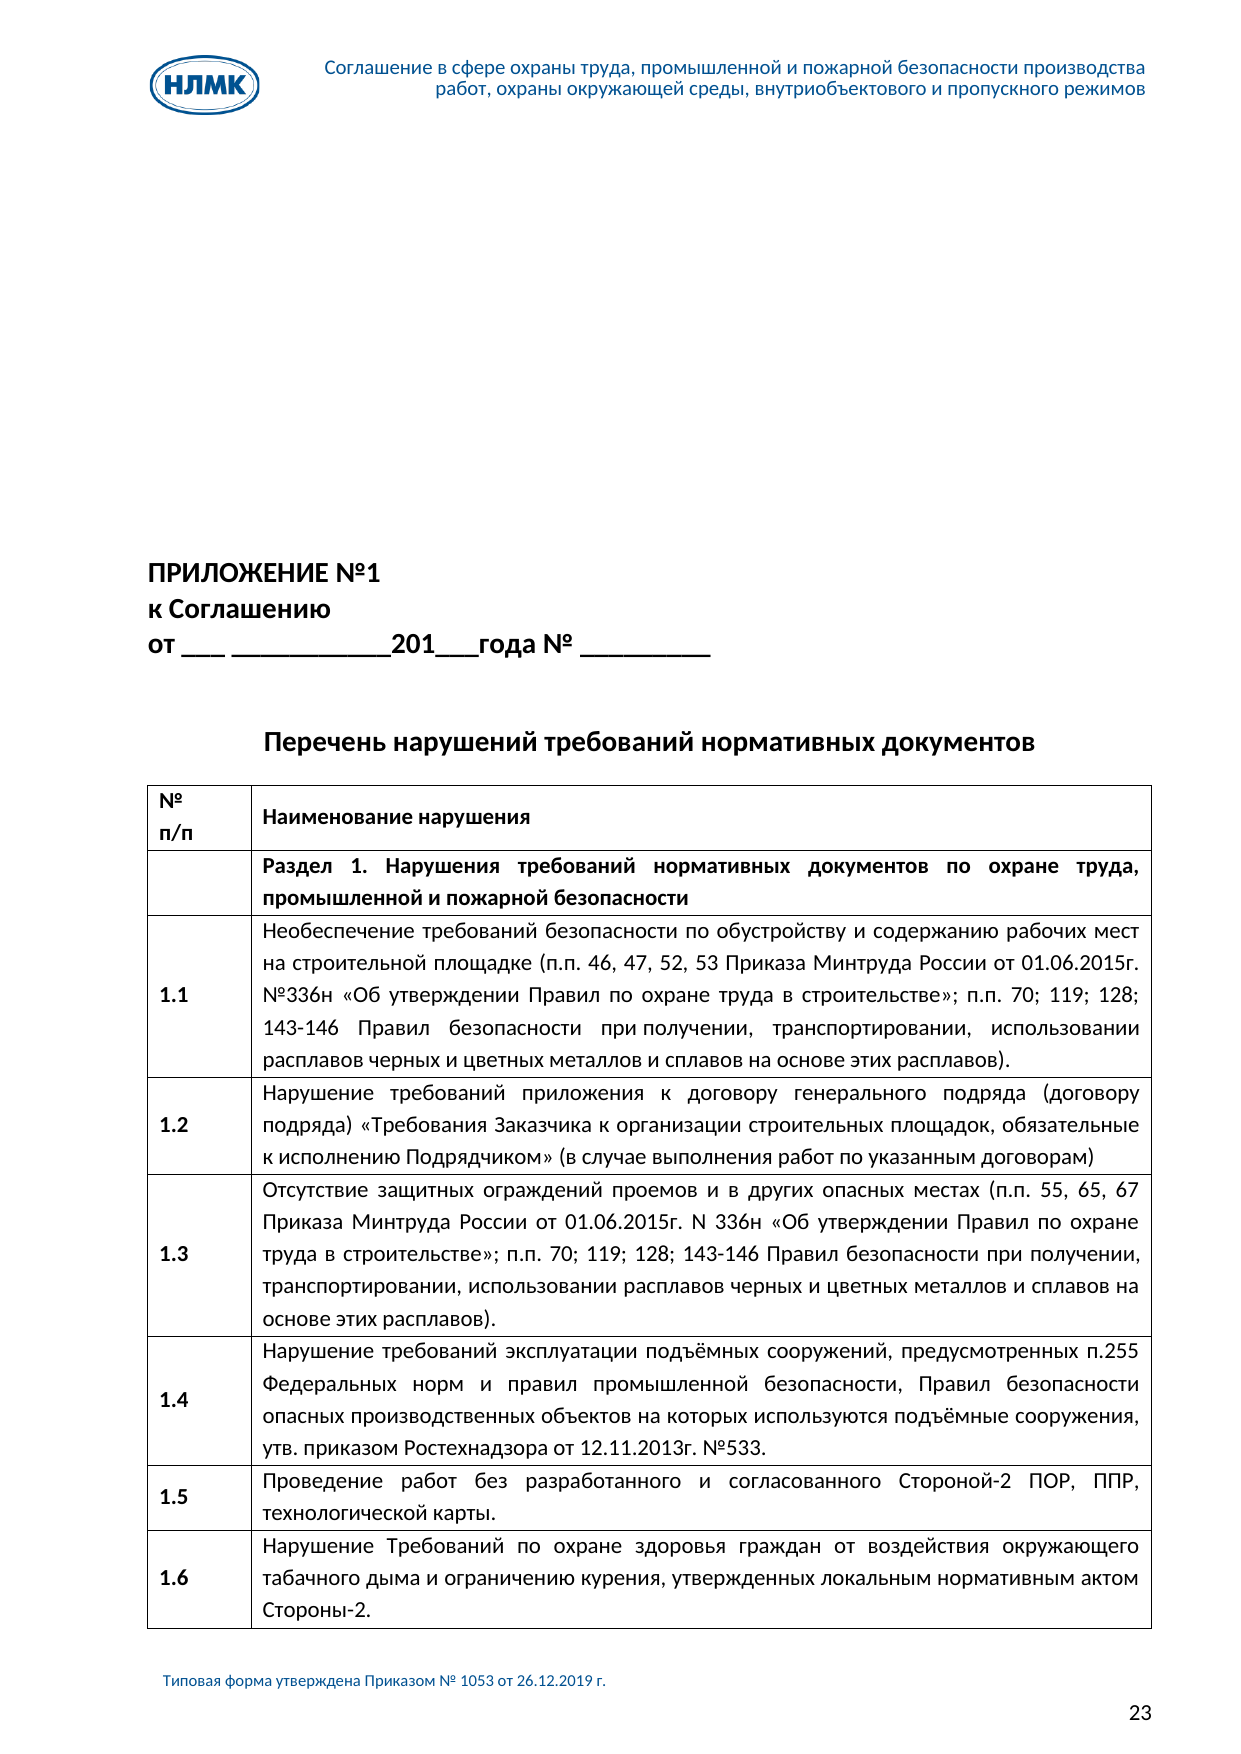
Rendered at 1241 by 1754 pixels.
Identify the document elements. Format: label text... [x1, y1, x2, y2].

table_cell 1.3 [148, 1175, 251, 1336]
text к Соглашению [148, 590, 1152, 626]
text Перечень нарушений требований нормативных документов [148, 723, 1152, 759]
table_cell Необеспечение требований безопасности по обустройству и содержанию рабочих мест на строительной площадке (п.п. 46, 47, 52, 53 Приказа Минтруда России от 01.06.2015г. №336н «Об утверждении Правил по охране труда в строительстве»; п.п. 70; 119; 128; 143-146 Правил безопасности при получении, транспортировании, использовании расплавов черных и цветных металлов и сплавов на основе этих расплавов). [252, 916, 1151, 1077]
table_header Наименование нарушения [252, 786, 1151, 850]
table_cell Нарушение требований приложения к договору генерального подряда (договору подряда) «Требования Заказчика к организации строительных площадок, обязательные к исполнению Подрядчиком» (в случае выполнения работ по указанным договорам) [252, 1078, 1151, 1174]
table_cell Нарушение требований эксплуатации подъёмных сооружений, предусмотренных п.255 Федеральных норм и правил промышленной безопасности, Правил безопасности опасных производственных объектов на которых используются подъёмные сооружения, утв. приказом Ростехнадзора от 12.11.2013г. №533. [252, 1337, 1151, 1465]
picture [149, 55, 260, 115]
table_cell Проведение работ без разработанного и согласованного Стороной-2 ПОР, ППР, технологической карты. [252, 1466, 1151, 1530]
table_cell 1.2 [148, 1078, 251, 1174]
table_cell [148, 851, 251, 915]
table_cell 1.1 [148, 916, 251, 1077]
table_cell Нарушение Требований по охране здоровья граждан от воздействия окружающего табачного дыма и ограничению курения, утвержденных локальным нормативным актом Стороны-2. [252, 1531, 1151, 1627]
table_cell Отсутствие защитных ограждений проемов и в других опасных местах (п.п. 55, 65, 67 Приказа Минтруда России от 01.06.2015г. N 336н «Об утверждении Правил по охране труда в строительстве»; п.п. 70; 119; 128; 143-146 Правил безопасности при получении, транспортировании, использовании расплавов черных и цветных металлов и сплавов на основе этих расплавов). [252, 1175, 1151, 1336]
table_cell 1.4 [148, 1337, 251, 1465]
text ПРИЛОЖЕНИЕ №1 [148, 554, 1152, 590]
table_cell Раздел 1. Нарушения требований нормативных документов по охране труда, промышленной и пожарной безопасности [252, 851, 1151, 915]
table_header № п/п [148, 786, 251, 850]
table_cell 1.6 [148, 1531, 251, 1627]
text от ___ ___________201___года № _________ [148, 626, 1152, 661]
table_cell 1.5 [148, 1466, 251, 1530]
